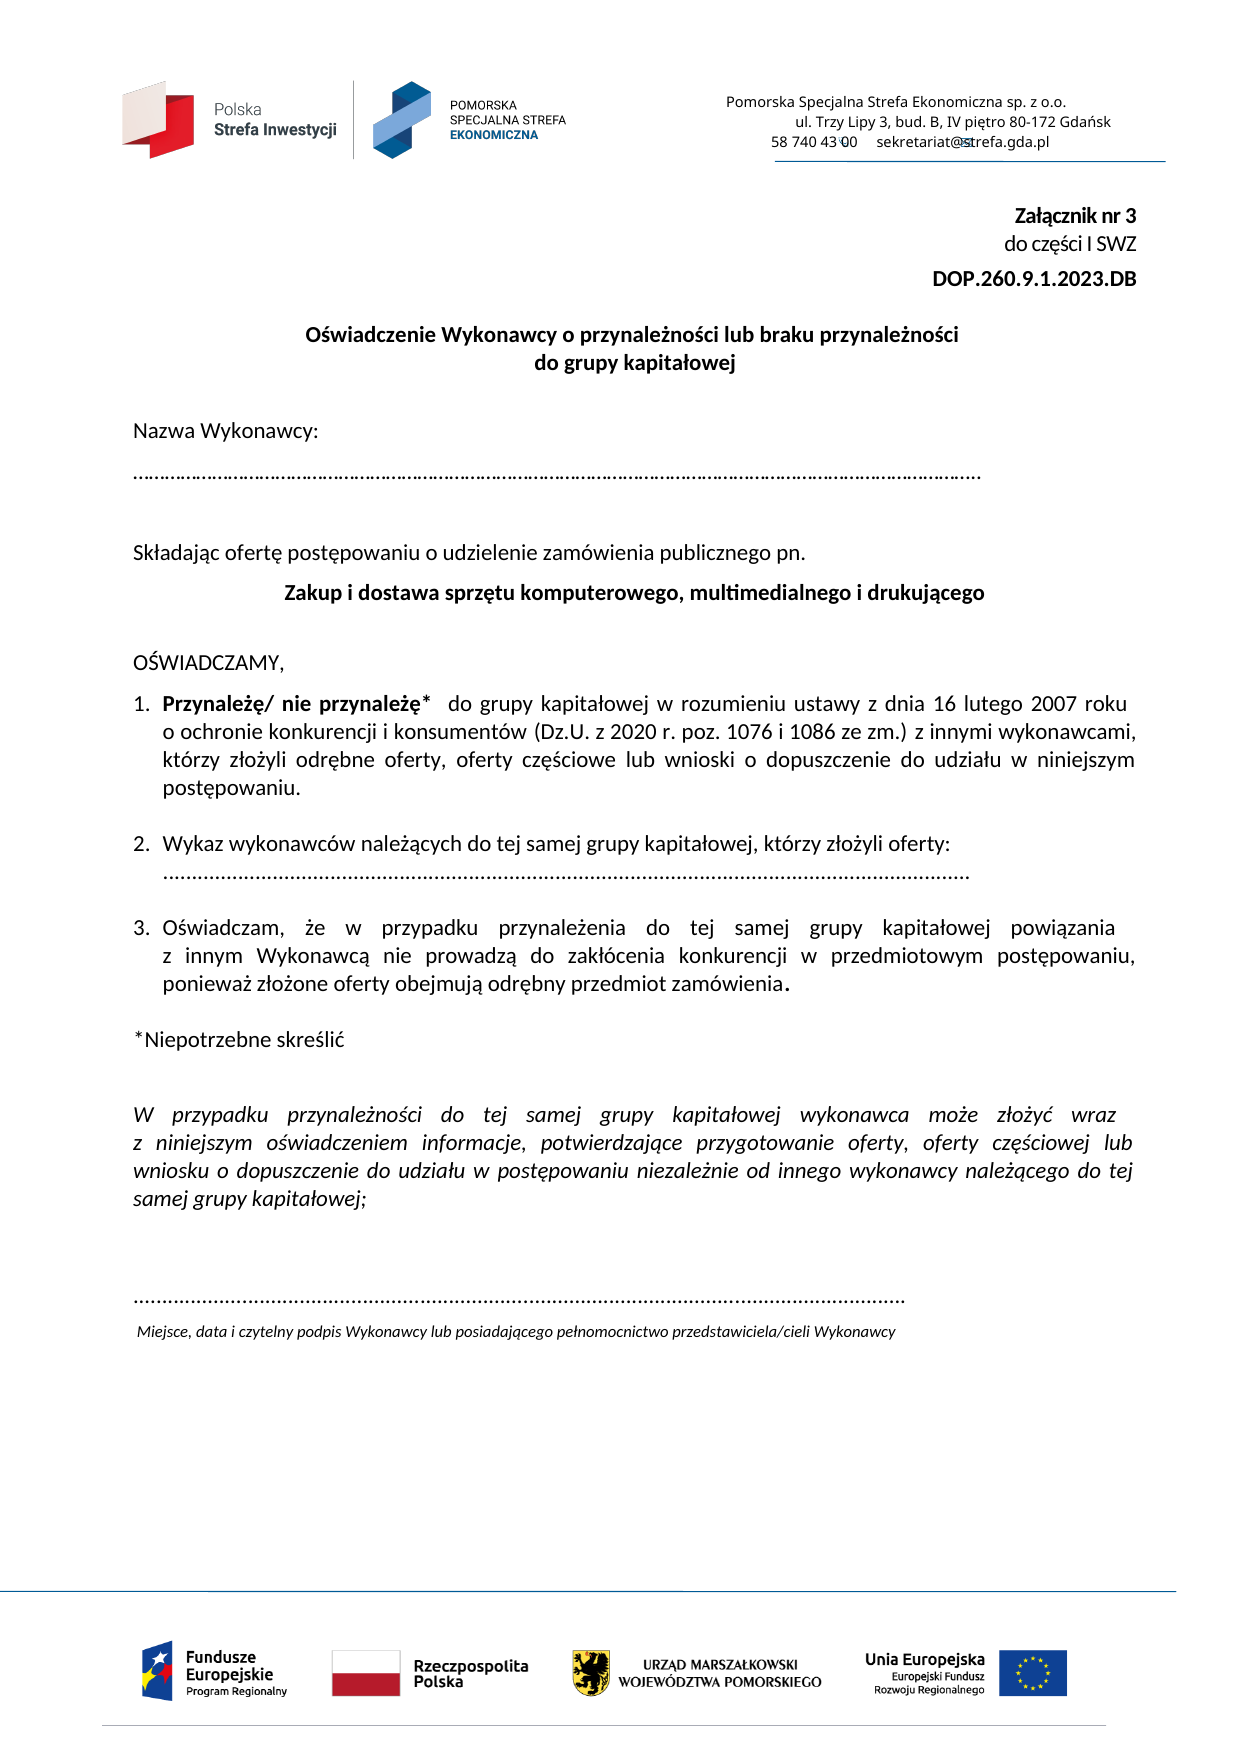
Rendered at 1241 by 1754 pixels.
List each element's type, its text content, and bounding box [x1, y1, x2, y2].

picture [100, 69, 566, 167]
text Nazwa Wykonawcy: [133, 416, 1137, 444]
text Załącznik nr 3 [133, 201, 1137, 229]
picture [102, 1626, 1107, 1726]
picture [838, 137, 843, 147]
picture [960, 138, 972, 147]
text …………………………………………………………………………………………………………………………………………….. [133, 457, 1137, 485]
text OŚWIADCZAMY, [133, 648, 1137, 676]
text W przypadku przynależności do tej samej grupy kapitałowej wykonawca może złożyć wraz z niniejszym oświadczeniem informacje, potwierdzające przygotowanie oferty, oferty częściowej lub wniosku o dopuszczenie do udziału w postępowaniu niezależnie od innego wykonawcy należącego do tej samej grupy kapitałowej; [133, 1100, 1137, 1212]
list Oświadczam, że w przypadku przynależenia do tej samej grupy kapitałowej powiązania z innym Wykonawcą nie prowadzą do zakłócenia konkurencji w przedmiotowym postępowaniu, ponieważ złożone oferty obejmują odrębny przedmiot zamówienia. [133, 913, 1137, 997]
text Miejsce, data i czytelny podpis Wykonawcy lub posiadającego pełnomocnictwo przedstawiciela/cieli Wykonawcy [133, 1321, 1137, 1342]
text Składając ofertę postępowaniu o udzielenie zamówienia publicznego pn. [133, 538, 1137, 566]
list Wykaz wykonawców należących do tej samej grupy kapitałowej, którzy złożyli oferty: [133, 829, 1137, 857]
text ............................................................................................................................................ [162, 857, 1137, 885]
text Zakup i dostawa sprzętu komputerowego, multimedialnego i drukującego [133, 578, 1137, 606]
text Oświadczenie Wykonawcy o przynależności lub braku przynależności do grupy kapitałowej [133, 320, 1137, 376]
text DOP.260.9.1.2023.DB [133, 264, 1137, 292]
text *Niepotrzebne skreślić [133, 1025, 1137, 1053]
text ....................................................................................................................................... [133, 1281, 1137, 1309]
list Przynależę/ nie przynależę* do grupy kapitałowej w rozumieniu ustawy z dnia 16 lutego 2007 roku o ochronie konkurencji i konsumentów (Dz.U. z 2020 r. poz. 1076 i 1086 ze zm.) z innymi wykonawcami, którzy złożyli odrębne oferty, oferty częściowe lub wnioski o dopuszczenie do udziału w niniejszym postępowaniu. [133, 689, 1137, 801]
text do części I SWZ [133, 229, 1137, 257]
